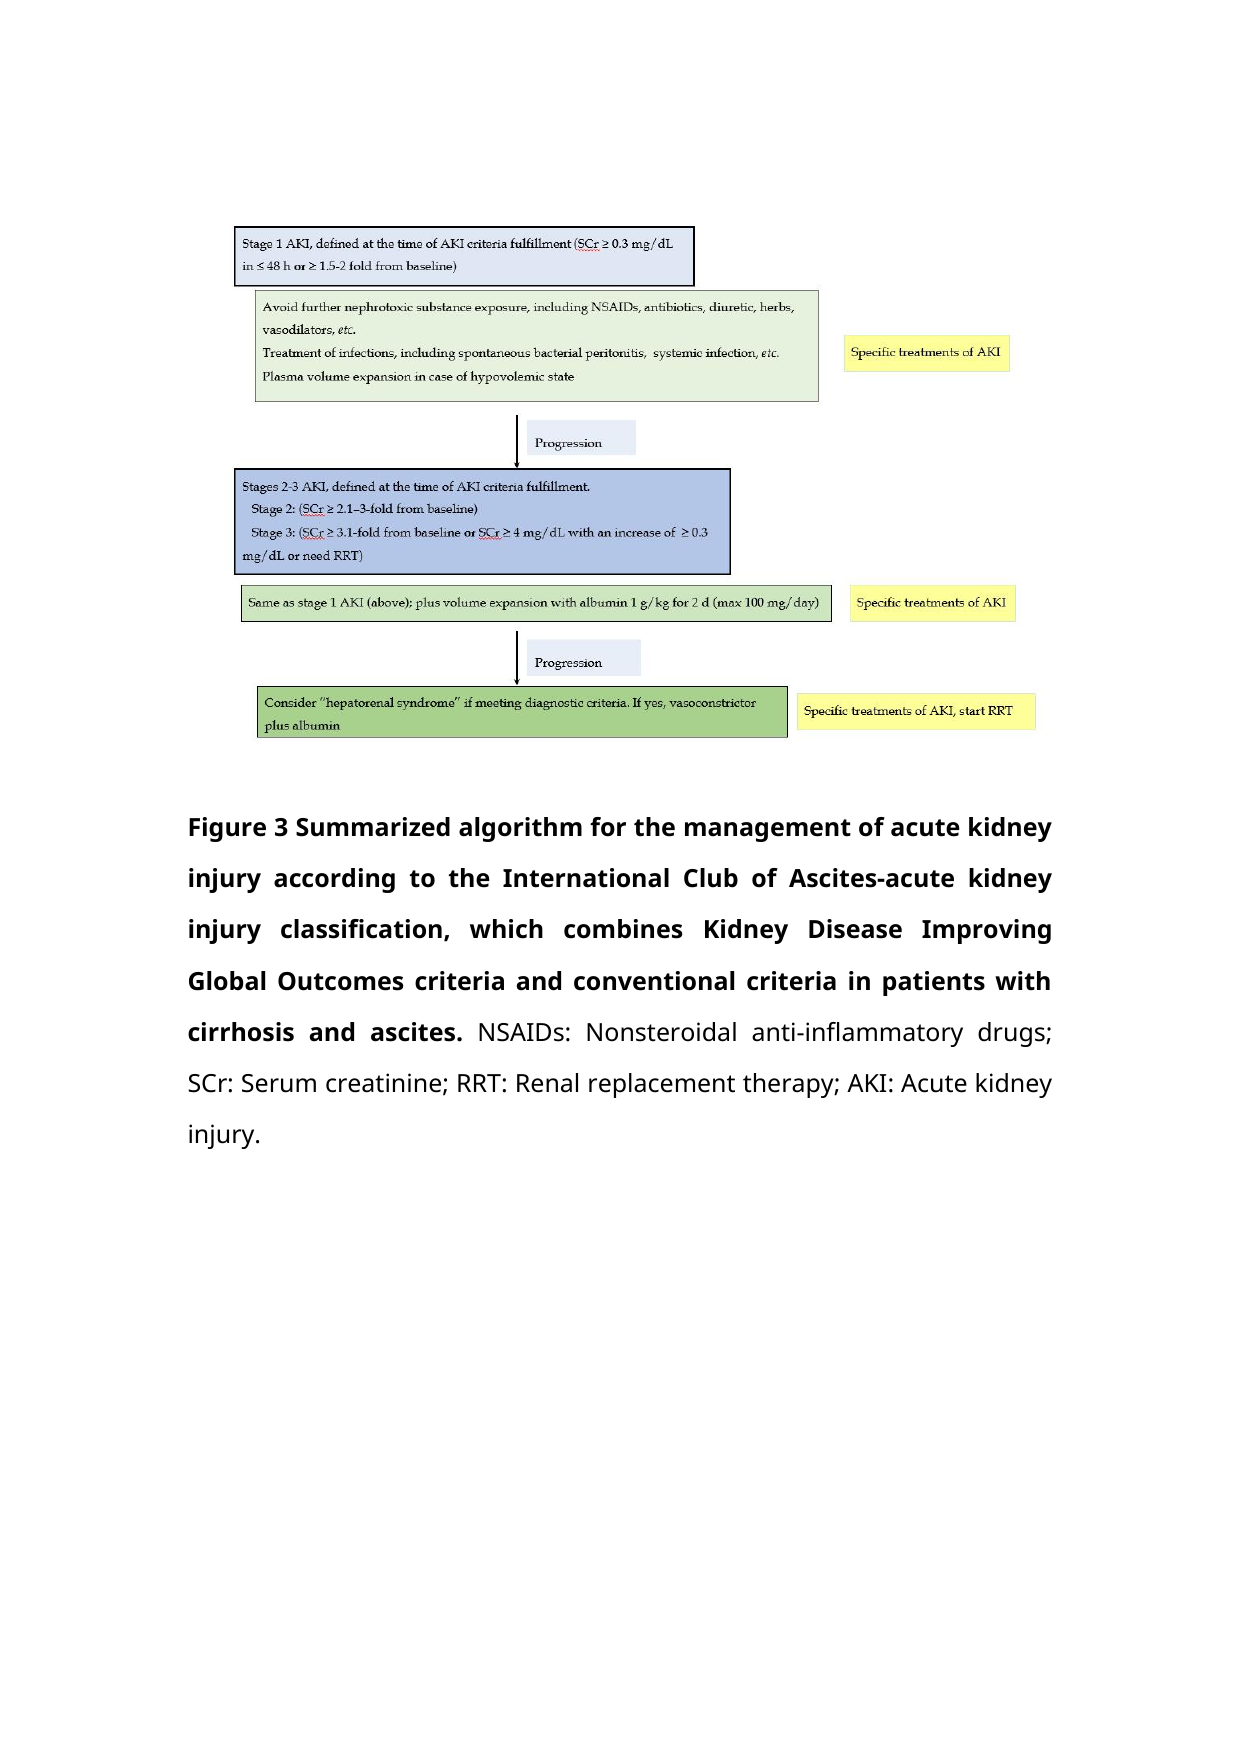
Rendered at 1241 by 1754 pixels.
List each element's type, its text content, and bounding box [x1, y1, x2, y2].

picture [187, 201, 1053, 746]
text Figure 3 Summarized algorithm for the management of acute kidney injury according to the International Club of Ascites-acute kidney injury classification, which combines Kidney Disease Improving Global Outcomes criteria and conventional criteria in patients with cirrhosis and ascites. NSAIDs: Nonsteroidal anti-inflammatory drugs; SCr: Serum creatinine; RRT: Renal replacement therapy; AKI: Acute kidney injury. [187, 810, 1053, 1150]
